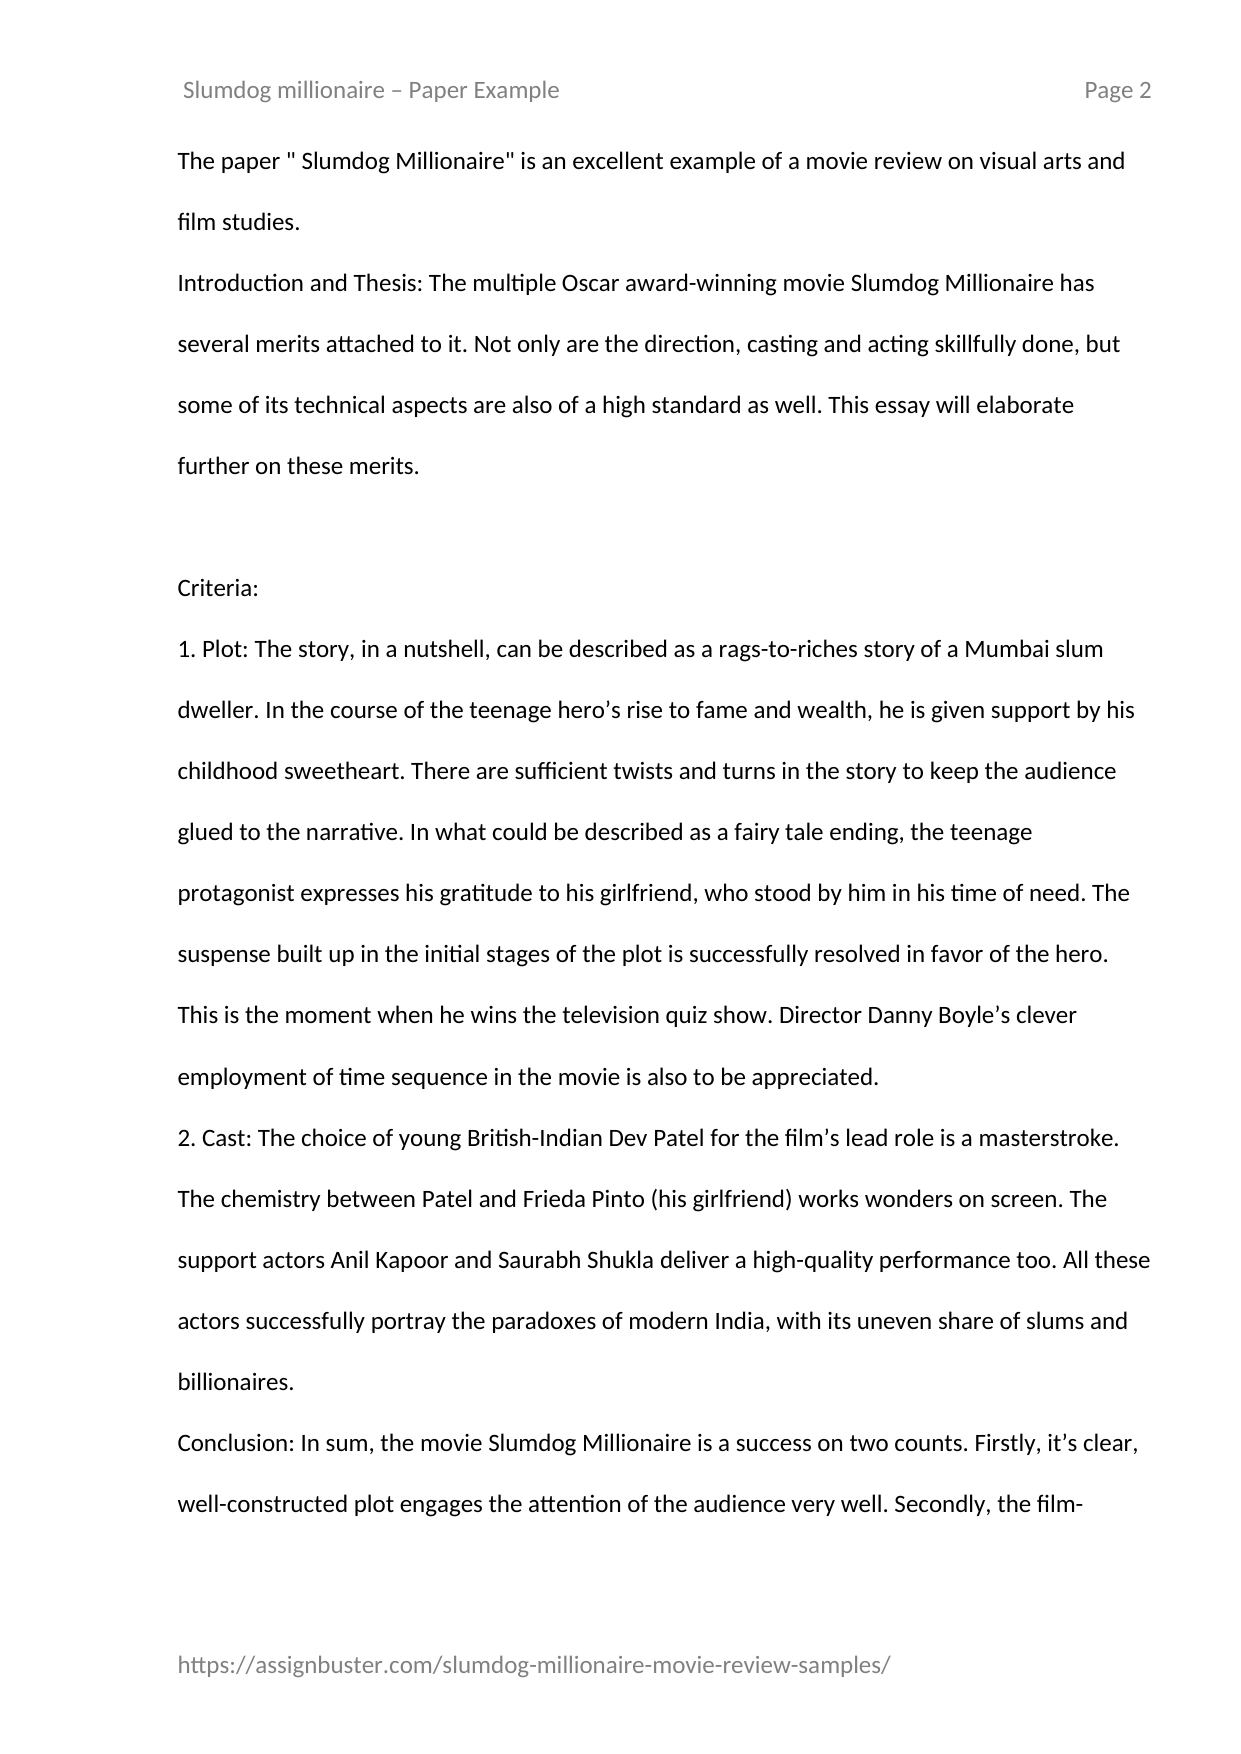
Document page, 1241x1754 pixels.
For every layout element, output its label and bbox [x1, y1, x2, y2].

text [177, 145, 1152, 1518]
